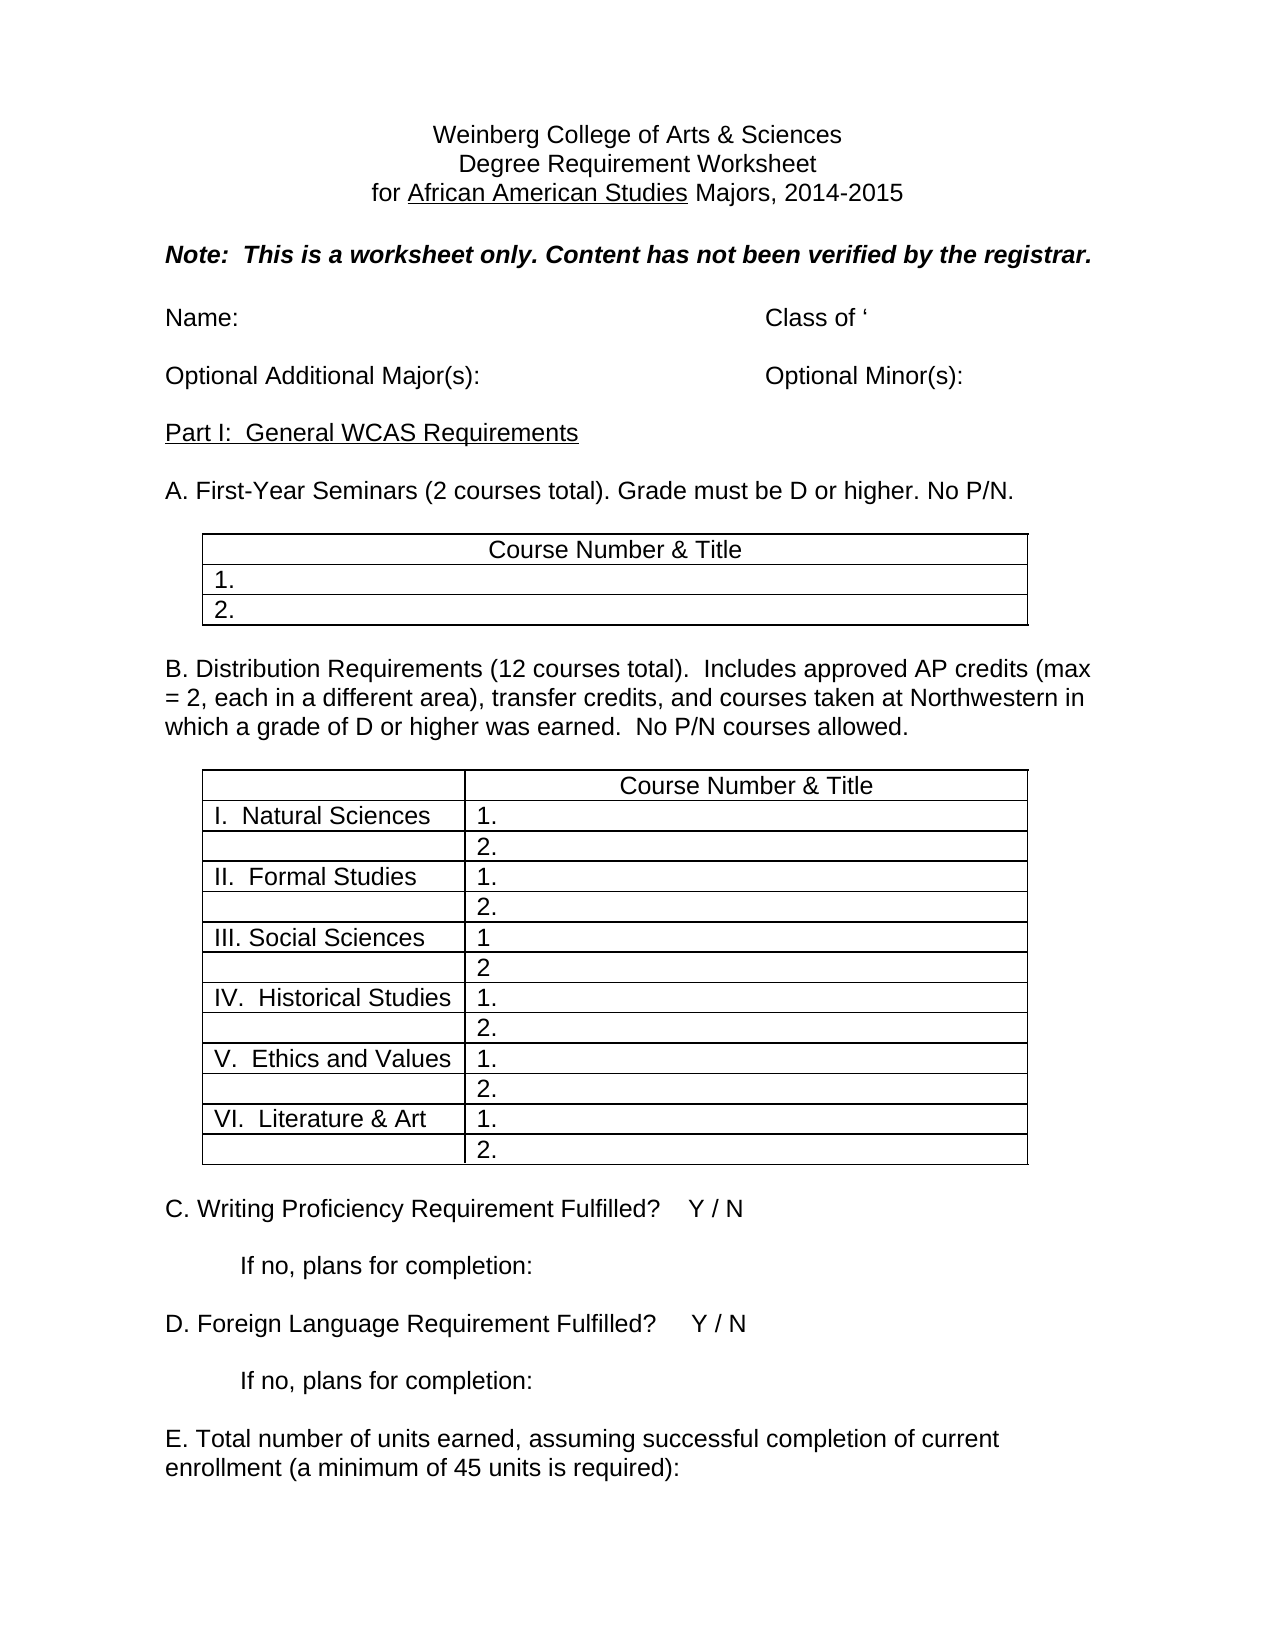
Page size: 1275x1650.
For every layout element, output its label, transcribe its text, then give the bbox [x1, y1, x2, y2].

table_cell 2. [466, 1135, 1027, 1163]
table_header [203, 771, 464, 800]
table_cell 1 [466, 923, 1027, 951]
text Optional Additional Major(s): Optional Minor(s): [165, 361, 1110, 389]
table_cell 2. [466, 832, 1027, 860]
table_header Course Number & Title [466, 771, 1027, 800]
table_cell 1. [466, 801, 1027, 830]
table_cell [203, 1013, 464, 1042]
table_cell 2. [466, 892, 1027, 921]
table_cell V. Ethics and Values [203, 1044, 464, 1072]
text B. Distribution Requirements (12 courses total). Includes approved AP credits (max = 2, each in a different area), transfer credits, and courses taken at Northwestern in which a grade of D or higher was earned. No P/N courses allowed. [165, 654, 1110, 741]
table_cell 2. [466, 1074, 1027, 1103]
table_cell [203, 953, 464, 982]
table_cell I. Natural Sciences [203, 801, 464, 830]
table_cell 1. [466, 1105, 1027, 1133]
table_cell VI. Literature & Art [203, 1105, 464, 1133]
table_cell [203, 1074, 464, 1103]
table_cell [203, 1135, 464, 1163]
table_cell 1. [203, 565, 1027, 594]
table_cell II. Formal Studies [203, 862, 464, 891]
text If no, plans for completion: [165, 1251, 1110, 1280]
table_cell [203, 832, 464, 860]
text Name: Class of ‘ [165, 303, 1110, 332]
table_header Course Number & Title [203, 535, 1027, 563]
table_cell 2 [466, 953, 1027, 982]
text Part I: General WCAS Requirements [165, 418, 1110, 447]
subtitle Degree Requirement Worksheet [165, 149, 1110, 177]
table_cell 2. [466, 1013, 1027, 1042]
text If no, plans for completion: [165, 1366, 1110, 1395]
text D. Foreign Language Requirement Fulfilled? Y / N [165, 1309, 1110, 1337]
subtitle for African American Studies Majors, 2014-2015 [165, 177, 1110, 206]
table_cell 1. [466, 1044, 1027, 1072]
table_cell [203, 892, 464, 921]
table_cell IV. Historical Studies [203, 983, 464, 1012]
text C. Writing Proficiency Requirement Fulfilled? Y / N [165, 1194, 1110, 1222]
table_cell 1. [466, 862, 1027, 891]
text E. Total number of units earned, assuming successful completion of current enrollment (a minimum of 45 units is required): [165, 1424, 1110, 1481]
text Note: This is a worksheet only. Content has not been verified by the registrar. [165, 240, 1110, 269]
text A. First-Year Seminars (2 courses total). Grade must be D or higher. No P/N. [165, 476, 1110, 504]
text Weinberg College of Arts & Sciences [165, 120, 1110, 149]
table_cell III. Social Sciences [203, 923, 464, 951]
table_cell 1. [466, 983, 1027, 1012]
table_cell 2. [203, 595, 1027, 624]
